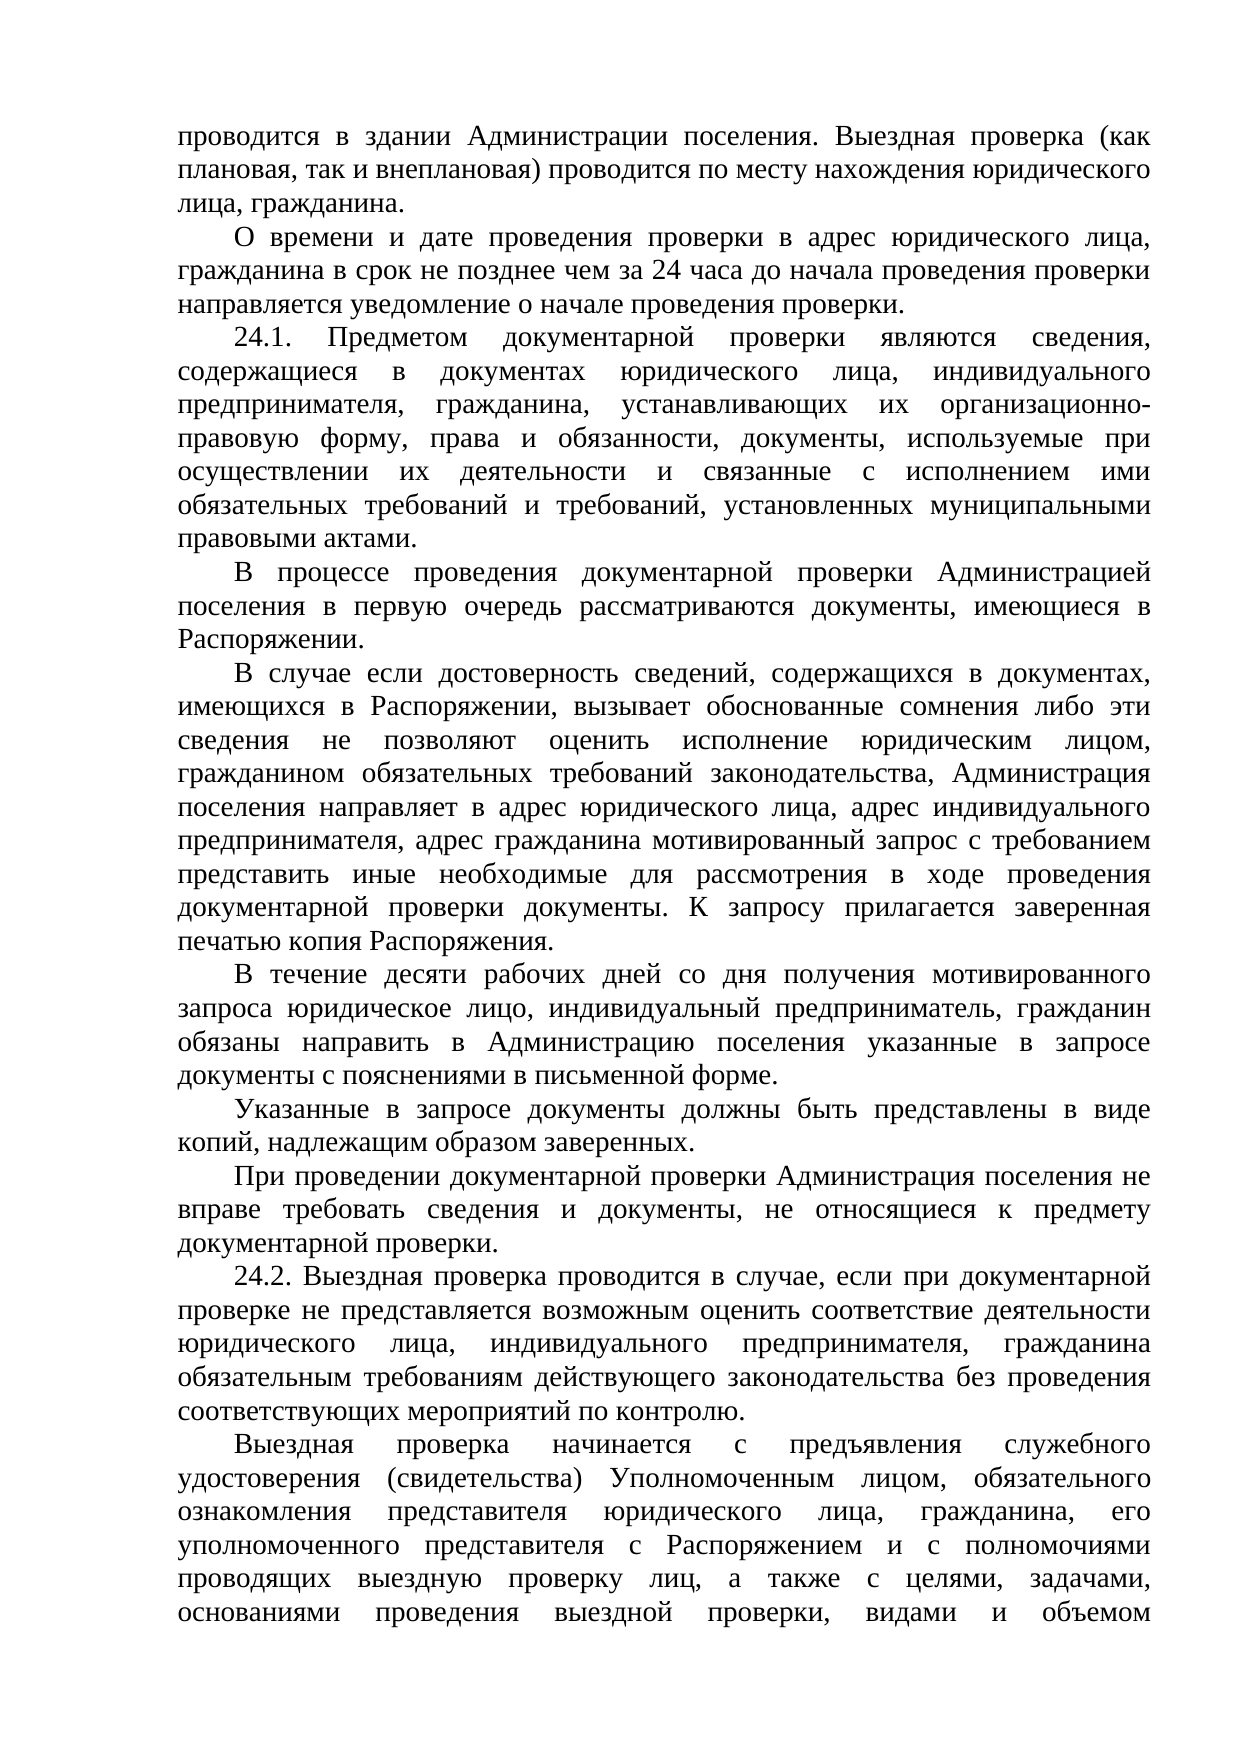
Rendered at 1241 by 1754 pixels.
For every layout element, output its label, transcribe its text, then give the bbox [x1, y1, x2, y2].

text В течение десяти рабочих дней со дня получения мотивированного запроса юридическое лицо, индивидуальный предприниматель, гражданин обязаны направить в Администрацию поселения указанные в запросе документы с пояснениями в письменной форме. [177, 957, 1152, 1091]
text В случае если достоверность сведений, содержащихся в документах, имеющихся в Распоряжении, вызывает обоснованные сомнения либо эти сведения не позволяют оценить исполнение юридическим лицом, гражданином обязательных требований законодательства, Администрация поселения направляет в адрес юридического лица, адрес индивидуального предпринимателя, адрес гражданина мотивированный запрос с требованием представить иные необходимые для рассмотрения в ходе проведения документарной проверки документы. К запросу прилагается заверенная печатью копия Распоряжения. [177, 655, 1152, 957]
text В процессе проведения документарной проверки Администрацией поселения в первую очередь рассматриваются документы, имеющиеся в Распоряжении. [177, 554, 1152, 655]
text Указанные в запросе документы должны быть представлены в виде копий, надлежащим образом заверенных. [177, 1091, 1152, 1158]
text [177, 118, 1152, 219]
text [177, 1426, 1152, 1627]
text 24.2. Выездная проверка проводится в случае, если при документарной проверке не представляется возможным оценить соответствие деятельности юридического лица, индивидуального предпринимателя, гражданина обязательным требованиям действующего законодательства без проведения соответствующих мероприятий по контролю. [177, 1258, 1152, 1426]
text При проведении документарной проверки Администрация поселения не вправе требовать сведения и документы, не относящиеся к предмету документарной проверки. [177, 1158, 1152, 1258]
text 24.1. Предметом документарной проверки являются сведения, содержащиеся в документах юридического лица, индивидуального предпринимателя, гражданина, устанавливающих их организационно-правовую форму, права и обязанности, документы, используемые при осуществлении их деятельности и связанные с исполнением ими обязательных требований и требований, установленных муниципальными правовыми актами. [177, 319, 1152, 554]
text О времени и дате проведения проверки в адрес юридического лица, гражданина в срок не позднее чем за 24 часа до начала проведения проверки направляется уведомление о начале проведения проверки. [177, 219, 1152, 319]
